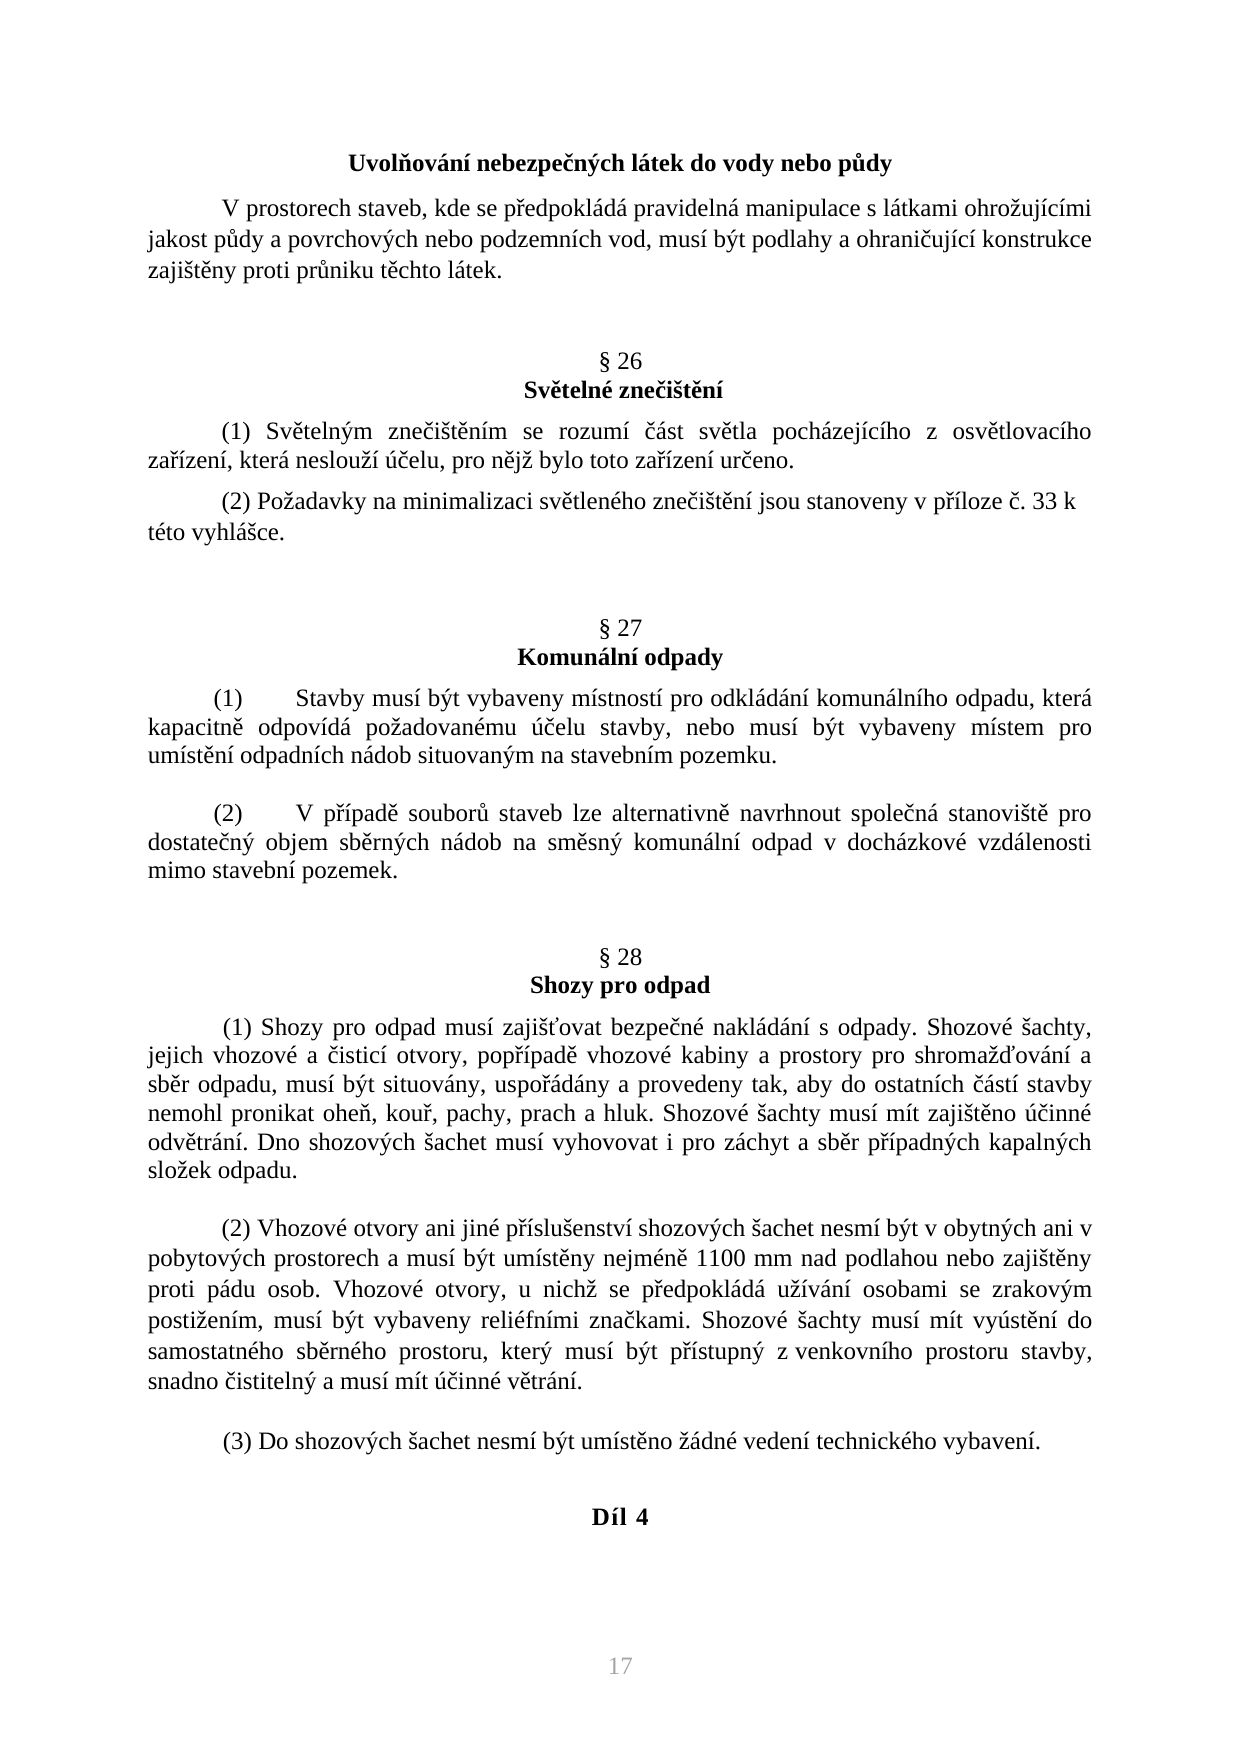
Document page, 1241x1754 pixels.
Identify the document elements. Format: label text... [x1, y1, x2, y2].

list Stavby musí být vybaveny místností pro odkládání komunálního odpadu, která kapacitně odpovídá požadovanému účelu stavby, nebo musí být vybaveny místem pro umístění odpadních nádob situovaným na stavebním pozemku. [148, 683, 1093, 769]
text § 26 [148, 346, 1093, 375]
subtitle Díl 4 [148, 1502, 1093, 1531]
text (1) Světelným znečištěním se rozumí část světla pocházejícího z osvětlovacího zařízení, která neslouží účelu, pro nějž bylo toto zařízení určeno. [148, 416, 1093, 474]
text § 27 [148, 613, 1093, 642]
text § 28 [148, 942, 1093, 970]
text Komunální odpady [148, 642, 1093, 670]
text Světelné znečištění [148, 375, 1093, 404]
text (2) Vhozové otvory ani jiné příslušenství shozových šachet nesmí být v obytných ani v pobytových prostorech a musí být umístěny nejméně 1100 mm nad podlahou nebo zajištěny proti pádu osob. Vhozové otvory, u nichž se předpokládá užívání osobami se zrakovým postižením, musí být vybaveny reliéfními značkami. Shozové šachty musí mít vyústění do samostatného sběrného prostoru, který musí být přístupný z venkovního prostoru stavby, snadno čistitelný a musí mít účinné větrání. [148, 1213, 1093, 1395]
list V případě souborů staveb lze alternativně navrhnout společná stanoviště pro dostatečný objem sběrných nádob na směsný komunální odpad v docházkové vzdálenosti mimo stavební pozemek. [148, 798, 1093, 884]
text Shozy pro odpad [148, 970, 1093, 999]
text (1) Shozy pro odpad musí zajišťovat bezpečné nakládání s odpady. Shozové šachty, jejich vhozové a čisticí otvory, popřípadě vhozové kabiny a prostory pro shromažďování a sběr odpadu, musí být situovány, uspořádány a provedeny tak, aby do ostatních částí stavby nemohl pronikat oheň, kouř, pachy, prach a hluk. Shozové šachty musí mít zajištěno účinné odvětrání. Dno shozových šachet musí vyhovovat i pro záchyt a sběr případných kapalných složek odpadu. [148, 1012, 1093, 1184]
text (2) Požadavky na minimalizaci světleného znečištění jsou stanoveny v příloze č. 33 k této vyhlášce. [148, 486, 1093, 546]
subtitle V prostorech staveb, kde se předpokládá pravidelná manipulace s látkami ohrožujícími jakost půdy a povrchových nebo podzemních vod, musí být podlahy a ohraničující konstrukce zajištěny proti průniku těchto látek. [148, 193, 1093, 284]
text (3) Do shozových šachet nesmí být umístěno žádné vedení technického vybavení. [148, 1426, 1093, 1455]
text Uvolňování nebezpečných látek do vody nebo půdy [148, 148, 1093, 176]
